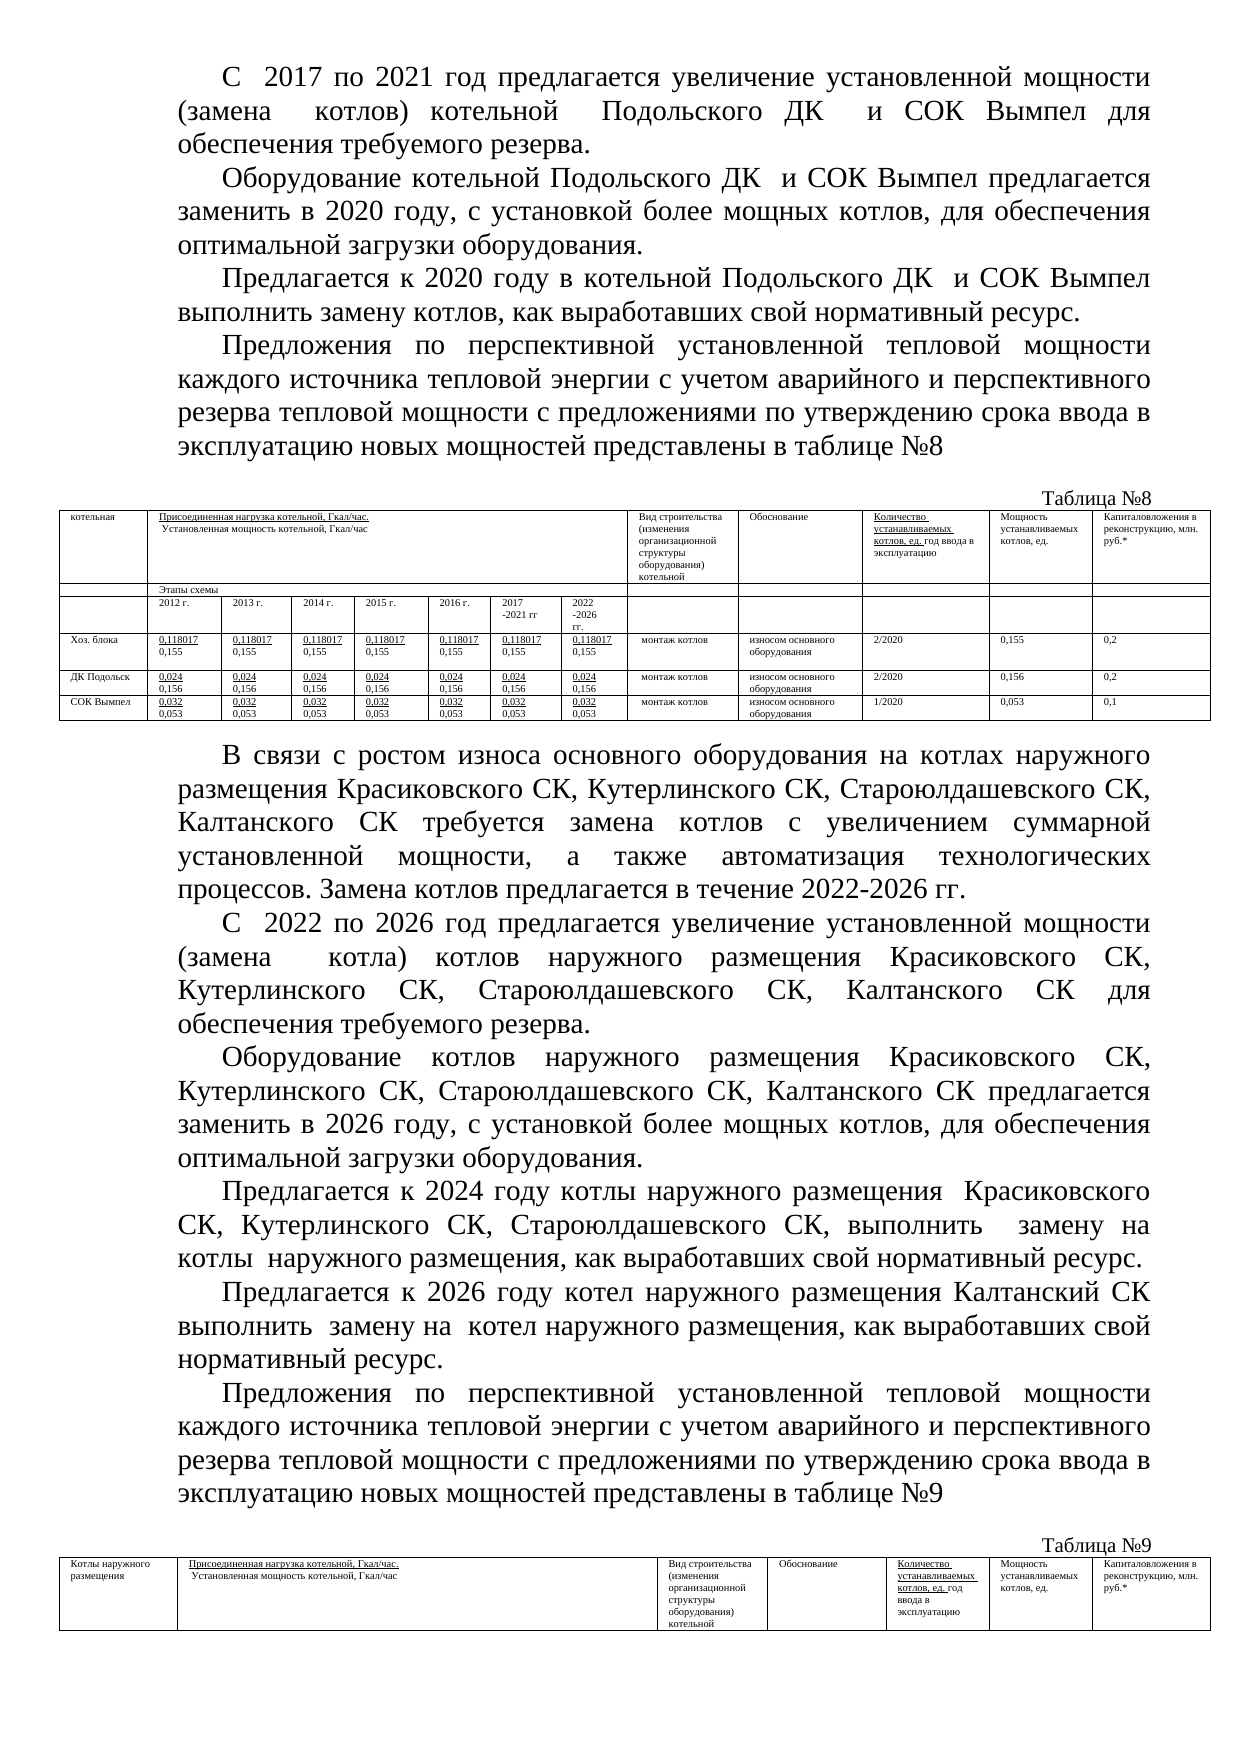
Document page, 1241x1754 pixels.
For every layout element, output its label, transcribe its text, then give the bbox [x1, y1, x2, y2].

table_cell 2012 г. [148, 597, 221, 633]
table_header Вид строительства (изменения организационной структуры оборудования) котельной [628, 511, 738, 583]
table_cell износом основного оборудования [739, 696, 862, 719]
table_cell 1/2020 [863, 696, 989, 719]
table_header Количество устанавливаемых котлов, ед. год ввода в эксплуатацию [863, 511, 989, 583]
table_header Присоединенная нагрузка котельной, Гкал/час. Установленная мощность котельной, Гкал/час [178, 1558, 657, 1630]
table_cell [739, 597, 862, 633]
table_cell 2016 г. [429, 597, 490, 633]
table_cell 2013 г. [222, 597, 291, 633]
table_cell Хоз. блока [60, 634, 147, 669]
table_cell 2/2020 [863, 634, 989, 669]
table_cell 0,155 [990, 634, 1092, 669]
text Предложения по перспективной установленной тепловой мощности каждого источника тепловой энергии с учетом аварийного и перспективного резерва тепловой мощности с предложениями по утверждению срока ввода в эксплуатацию новых мощностей представлены в таблице №9 [177, 1375, 1152, 1509]
table_cell [60, 584, 147, 596]
table_cell 0,156 [990, 671, 1092, 694]
table_header Обоснование [739, 511, 862, 583]
table_cell 2015 г. [355, 597, 428, 633]
table_cell [628, 584, 738, 596]
table_cell 0,032 0,053 [292, 696, 354, 719]
text Оборудование котлов наружного размещения Красиковского СК, Кутерлинского СК, Староюлдашевского СК, Калтанского СК предлагается заменить в 2026 году, с установкой более мощных котлов, для обеспечения оптимальной загрузки оборудования. [177, 1039, 1152, 1173]
table_cell 0,118017 0,155 [148, 634, 221, 669]
text Таблица №9 [177, 1533, 1152, 1557]
table_cell монтаж котлов [628, 634, 738, 669]
text В связи с ростом износа основного оборудования на котлах наружного размещения Красиковского СК, Кутерлинского СК, Староюлдашевского СК, Калтанского СК требуется замена котлов с увеличением суммарной установленной мощности, а также автоматизация технологических процессов. Замена котлов предлагается в течение 2022-2026 гг. [177, 737, 1152, 905]
table_cell монтаж котлов [628, 696, 738, 719]
table_cell [863, 597, 989, 633]
table_header Присоединенная нагрузка котельной, Гкал/час. Установленная мощность котельной, Гкал/час [148, 511, 627, 583]
text Предложения по перспективной установленной тепловой мощности каждого источника тепловой энергии с учетом аварийного и перспективного резерва тепловой мощности с предложениями по утверждению срока ввода в эксплуатацию новых мощностей представлены в таблице №8 [177, 327, 1152, 462]
table_cell 0,032 0,053 [355, 696, 428, 719]
table_cell 0,118017 0,155 [429, 634, 490, 669]
table_header Мощность устанавливаемых котлов, ед. [990, 1558, 1092, 1630]
table_cell 0,2 [1093, 671, 1210, 694]
table_cell СОК Вымпел [60, 696, 147, 719]
table_cell 0,024 0,156 [292, 671, 354, 694]
table_cell 0,032 0,053 [222, 696, 291, 719]
table_header Капиталовложения в реконструкцию, млн. руб.* [1093, 1558, 1210, 1630]
table_header Вид строительства (изменения организационной структуры оборудования) котельной [658, 1558, 767, 1630]
table_cell 0,032 0,053 [429, 696, 490, 719]
table_header Количество устанавливаемых котлов, ед. год ввода в эксплуатацию [887, 1558, 989, 1630]
table_cell 0,118017 0,155 [292, 634, 354, 669]
table_cell [1093, 584, 1210, 596]
table_cell ДК Подольск [60, 671, 147, 694]
table_cell [1093, 597, 1210, 633]
table_cell 0,024 0,156 [222, 671, 291, 694]
table_cell 0,032 0,053 [491, 696, 561, 719]
table_cell [739, 584, 862, 596]
table_cell 0,118017 0,155 [562, 634, 627, 669]
text Предлагается к 2020 году в котельной Подольского ДК и СОК Вымпел выполнить замену котлов, как выработавших свой нормативный ресурс. [177, 260, 1152, 327]
table_cell [628, 597, 738, 633]
table_header Капиталовложения в реконструкцию, млн. руб.* [1093, 511, 1210, 583]
table_header котельная [60, 511, 147, 583]
text С 2017 по 2021 год предлагается увеличение установленной мощности (замена котлов) котельной Подольского ДК и СОК Вымпел для обеспечения требуемого резерва. [177, 59, 1152, 160]
table_cell износом основного оборудования [739, 634, 862, 669]
table_header Мощность устанавливаемых котлов, ед. [990, 511, 1092, 583]
table_cell 2022 -2026 гг. [562, 597, 627, 633]
table_cell 0,118017 0,155 [355, 634, 428, 669]
table_cell 0,032 0,053 [148, 696, 221, 719]
table_cell 0,2 [1093, 634, 1210, 669]
text Предлагается к 2026 году котел наружного размещения Калтанский СК выполнить замену на котел наружного размещения, как выработавших свой нормативный ресурс. [177, 1274, 1152, 1375]
table_cell 0,024 0,156 [562, 671, 627, 694]
table_cell монтаж котлов [628, 671, 738, 694]
table_cell 0,118017 0,155 [222, 634, 291, 669]
table_cell 0,024 0,156 [429, 671, 490, 694]
table_cell 2014 г. [292, 597, 354, 633]
table_cell 0,1 [1093, 696, 1210, 719]
table_cell 0,118017 0,155 [491, 634, 561, 669]
table_cell 2017 -2021 гг [491, 597, 561, 633]
text Оборудование котельной Подольского ДК и СОК Вымпел предлагается заменить в 2020 году, с установкой более мощных котлов, для обеспечения оптимальной загрузки оборудования. [177, 160, 1152, 260]
table_cell [990, 597, 1092, 633]
text Предлагается к 2024 году котлы наружного размещения Красиковского СК, Кутерлинского СК, Староюлдашевского СК, выполнить замену на котлы наружного размещения, как выработавших свой нормативный ресурс. [177, 1173, 1152, 1274]
table_cell 0,024 0,156 [148, 671, 221, 694]
text Таблица №8 [177, 486, 1152, 510]
table_cell 0,024 0,156 [491, 671, 561, 694]
table_cell [990, 584, 1092, 596]
table_cell износом основного оборудования [739, 671, 862, 694]
table_cell 0,032 0,053 [562, 696, 627, 719]
table_header Котлы наружного размещения [60, 1558, 177, 1630]
table_header Обоснование [768, 1558, 886, 1630]
text С 2022 по 2026 год предлагается увеличение установленной мощности (замена котла) котлов наружного размещения Красиковского СК, Кутерлинского СК, Староюлдашевского СК, Калтанского СК для обеспечения требуемого резерва. [177, 905, 1152, 1039]
table_cell [863, 584, 989, 596]
table_cell 0,053 [990, 696, 1092, 719]
table_cell 2/2020 [863, 671, 989, 694]
table_cell [60, 597, 147, 633]
table_cell 0,024 0,156 [355, 671, 428, 694]
